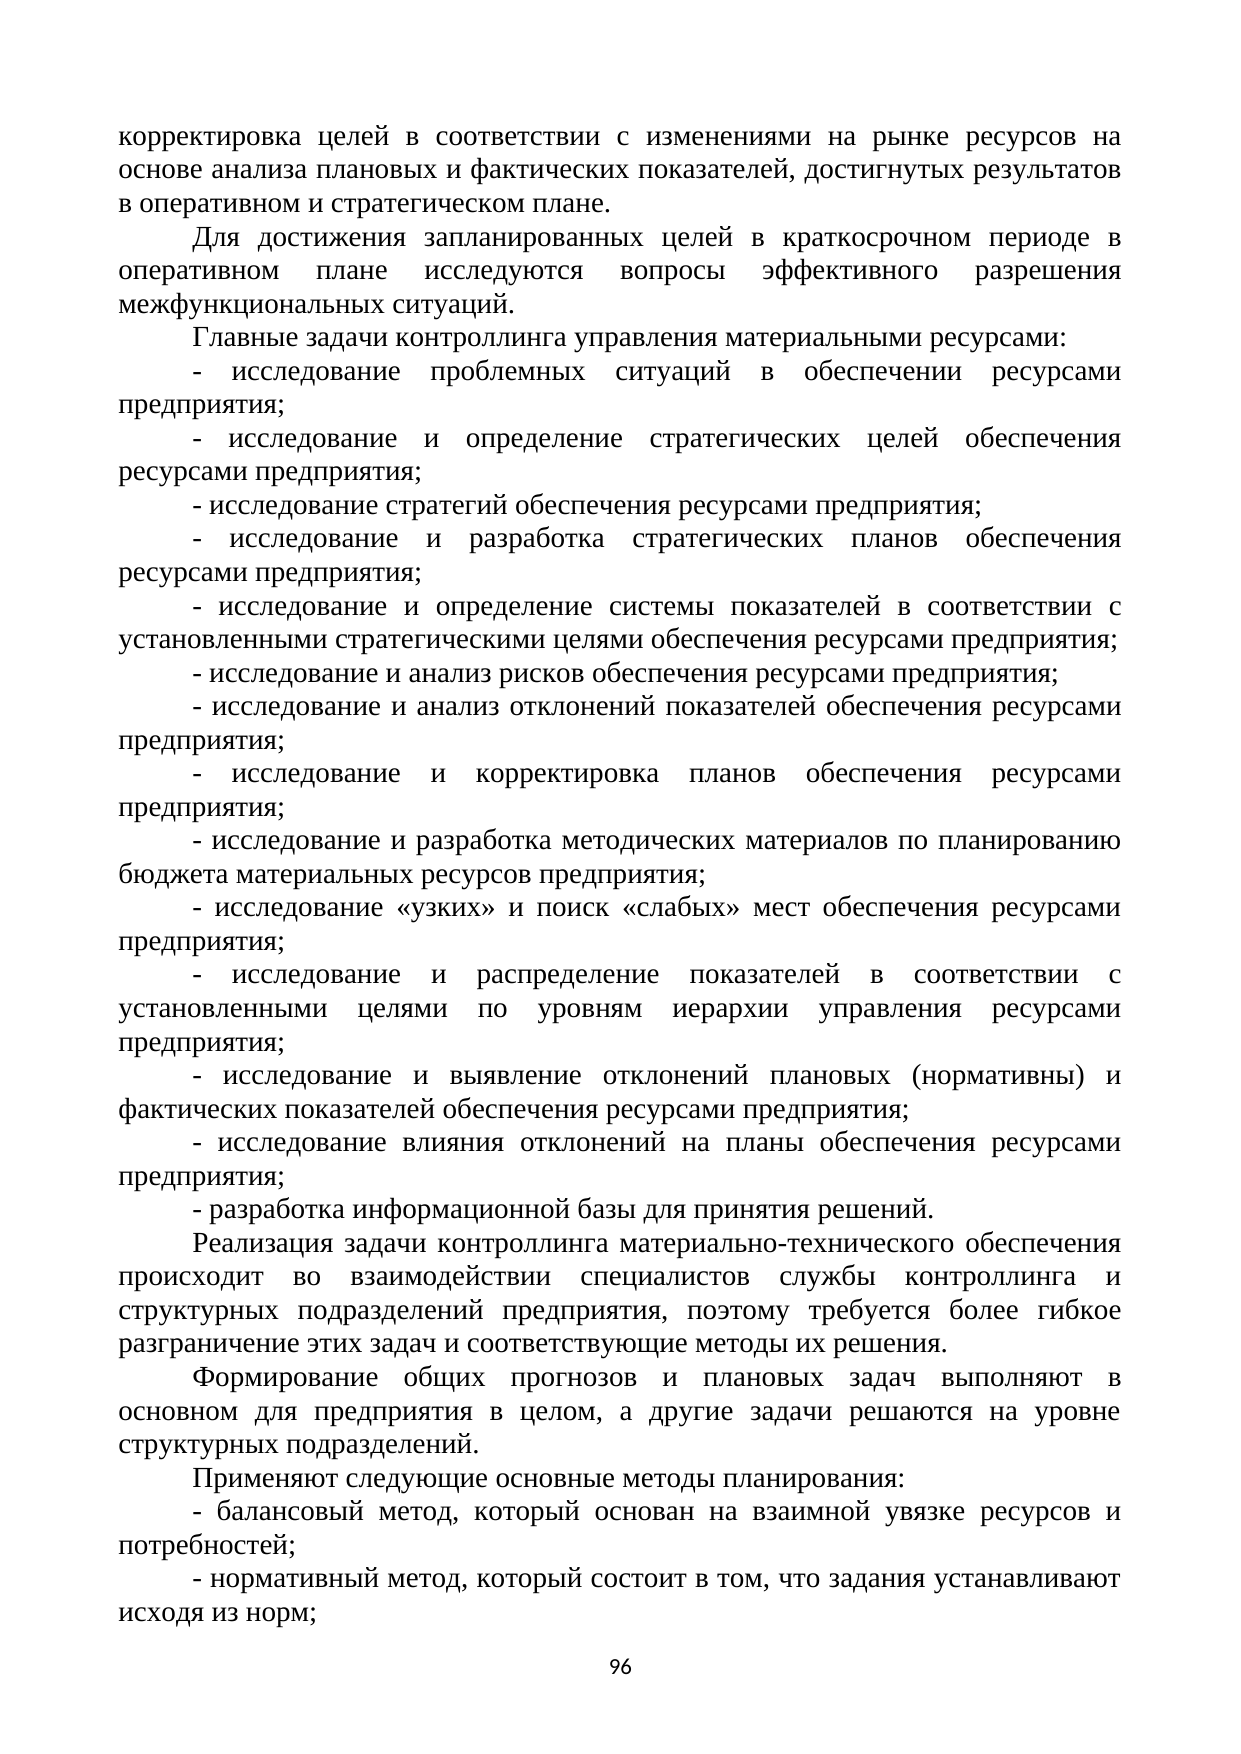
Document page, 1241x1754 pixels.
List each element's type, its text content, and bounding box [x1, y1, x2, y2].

list Применяют следующие основные методы планирования: [118, 1460, 1122, 1493]
list - исследование стратегий обеспечения ресурсами предприятия; [118, 487, 1122, 521]
list - исследование и разработка стратегических планов обеспечения ресурсами предприятия; [118, 521, 1122, 588]
list - исследование и определение системы показателей в соответствии с установленными стратегическими целями обеспечения ресурсами предприятия; [118, 588, 1122, 655]
list - исследование «узких» и поиск «слабых» мест обеспечения ресурсами предприятия; [118, 889, 1122, 957]
list - разработка информационной базы для принятия решений. [118, 1191, 1122, 1225]
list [118, 118, 1122, 219]
list - исследование и анализ рисков обеспечения ресурсами предприятия; [118, 655, 1122, 688]
list - исследование и разработка методических материалов по планированию бюджета материальных ресурсов предприятия; [118, 822, 1122, 889]
list - исследование и анализ отклонений показателей обеспечения ресурсами предприятия; [118, 688, 1122, 755]
list - исследование и корректировка планов обеспечения ресурсами предприятия; [118, 755, 1122, 822]
list - нормативный метод, который состоит в том, что задания устанавливают исходя из норм; [118, 1560, 1122, 1627]
list Реализация задачи контроллинга материально-технического обеспечения происходит во взаимодействии специалистов службы контроллинга и структурных подразделений предприятия, поэтому требуется более гибкое разграничение этих задач и соответствующие методы их решения. [118, 1225, 1122, 1359]
list Формирование общих прогнозов и плановых задач выполняют в основном для предприятия в целом, а другие задачи решаются на уровне структурных подразделений. [118, 1359, 1122, 1460]
list - исследование и определение стратегических целей обеспечения ресурсами предприятия; [118, 420, 1122, 487]
list Для достижения запланированных целей в краткосрочном периоде в оперативном плане исследуются вопросы эффективного разрешения межфункциональных ситуаций. [118, 219, 1122, 319]
list - исследование влияния отклонений на планы обеспечения ресурсами предприятия; [118, 1124, 1122, 1191]
list - исследование и распределение показателей в соответствии с установленными целями по уровням иерархии управления ресурсами предприятия; [118, 957, 1122, 1057]
list - исследование проблемных ситуаций в обеспечении ресурсами предприятия; [118, 353, 1122, 420]
list Главные задачи контроллинга управления материальными ресурсами: [118, 319, 1122, 353]
list - балансовый метод, который основан на взаимной увязке ресурсов и потребностей; [118, 1493, 1122, 1560]
list - исследование и выявление отклонений плановых (нормативны) и фактических показателей обеспечения ресурсами предприятия; [118, 1057, 1122, 1124]
